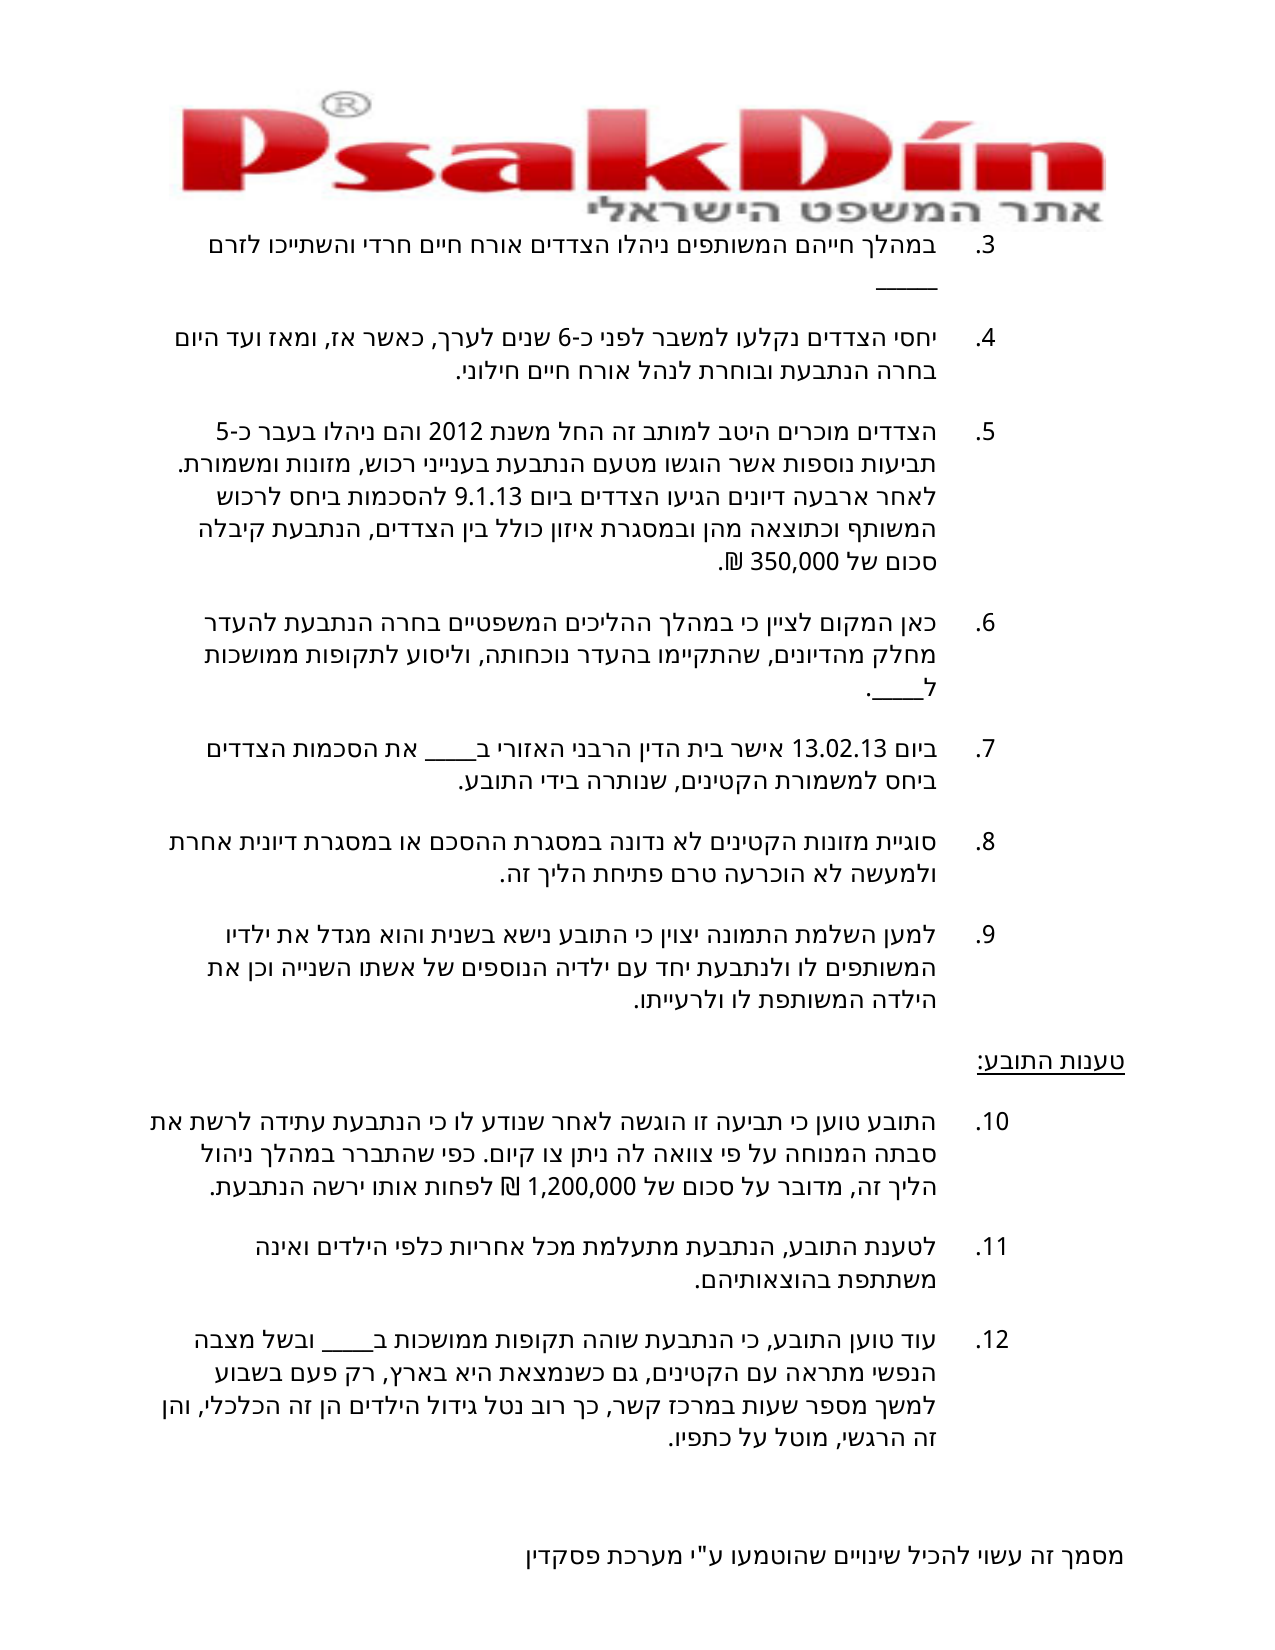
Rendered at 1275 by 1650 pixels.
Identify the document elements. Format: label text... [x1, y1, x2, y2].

list הצדדים מוכרים היטב למותב זה החל משנת 2012 והם ניהלו בעבר כ-5 תביעות נוספות אשר הוגשו מטעם הנתבעת בענייני רכוש, מזונות ומשמורת. לאחר ארבעה דיונים הגיעו הצדדים ביום 9.1.13 להסכמות ביחס לרכוש המשותף וכתוצאה מהן ובמסגרת איזון כולל בין הצדדים, הנתבעת קיבלה סכום של 350,000 ₪. [150, 418, 975, 581]
list סוגיית מזונות הקטינים לא נדונה במסגרת ההסכם או במסגרת דיונית אחרת ולמעשה לא הוכרעה טרם פתיחת הליך זה. [150, 828, 975, 893]
list לטענת התובע, הנתבעת מתעלמת מכל אחריות כלפי הילדים ואינה משתתפת בהוצאותיהם. [150, 1233, 975, 1298]
list למען השלמת התמונה יצוין כי התובע נישא בשנית והוא מגדל את ילדיו המשותפים לו ולנתבעת יחד עם ילדיה הנוספים של אשתו השנייה וכן את הילדה המשותפת לו ולרעייתו. [150, 921, 975, 1019]
text טענות התובע: [150, 1047, 1125, 1079]
list יחסי הצדדים נקלעו למשבר לפני כ-6 שנים לערך, כאשר אז, ומאז ועד היום בחרה הנתבעת ובוחרת לנהל אורח חיים חילוני. [150, 324, 975, 390]
list כאן המקום לציין כי במהלך ההליכים המשפטיים בחרה הנתבעת להעדר מחלק מהדיונים, שהתקיימו בהעדר נוכחותה, וליסוע לתקופות ממושכות ל_____. [150, 609, 975, 707]
list עוד טוען התובע, כי הנתבעת שוהה תקופות ממושכות ב_____ ובשל מצבה הנפשי מתראה עם הקטינים, גם כשנמצאת היא בארץ, רק פעם בשבוע למשך מספר שעות במרכז קשר, כך רוב נטל גידול הילדים הן זה הכלכלי, והן זה הרגשי, מוטל על כתפיו. [150, 1327, 975, 1457]
list התובע טוען כי תביעה זו הוגשה לאחר שנודע לו כי הנתבעת עתידה לרשת את סבתה המנוחה על פי צוואה לה ניתן צו קיום. כפי שהתברר במהלך ניהול הליך זה, מדובר על סכום של 1,200,000 ₪ לפחות אותו ירשה הנתבעת. [150, 1107, 975, 1205]
list ביום 13.02.13 אישר בית הדין הרבני האזורי ב_____ את הסכמות הצדדים ביחס למשמורת הקטינים, שנותרה בידי התובע. [150, 734, 975, 800]
list במהלך חייהם המשותפים ניהלו הצדדים אורח חיים חרדי והשתייכו לזרם ______ [150, 231, 975, 296]
